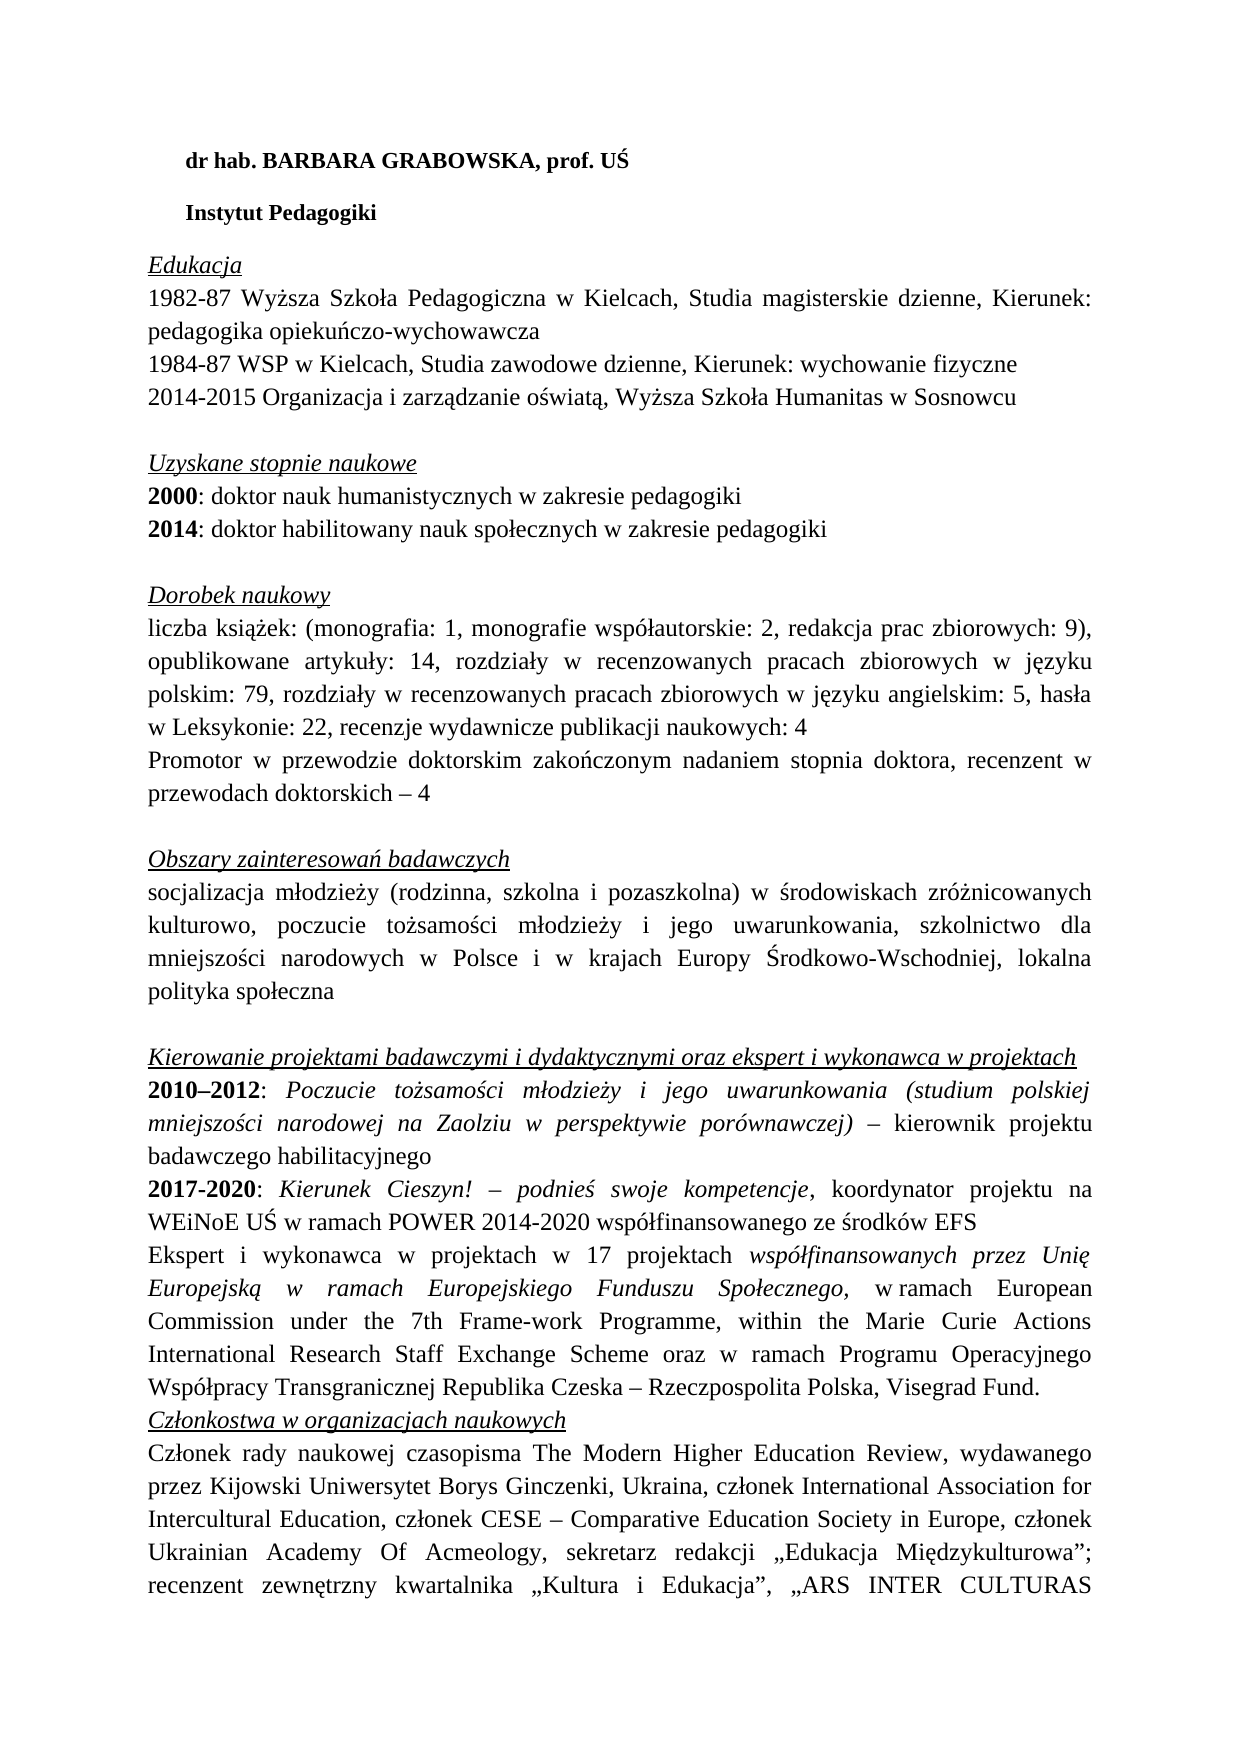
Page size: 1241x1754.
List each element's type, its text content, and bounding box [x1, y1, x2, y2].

text dr hab. BARBARA GRABOWSKA, prof. UŚ [185, 148, 1093, 174]
text socjalizacja młodzieży (rodzinna, szkolna i pozaszkolna) w środowiskach zróżnicowanych kulturowo, poczucie tożsamości młodzieży i jego uwarunkowania, szkolnictwo dla mniejszości narodowych w Polsce i w krajach Europy Środkowo-Wschodniej, lokalna polityka społeczna [148, 877, 1093, 1005]
text 2010–2012: Poczucie tożsamości młodzieży i jego uwarunkowania (studium polskiej mniejszości narodowej na Zaolziu w perspektywie porównawczej) – kierownik projektu badawczego habilitacyjnego [148, 1075, 1093, 1170]
text 1984-87 WSP w Kielcach, Studia zawodowe dzienne, Kierunek: wychowanie fizyczne [148, 349, 1093, 377]
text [148, 1438, 1093, 1599]
text Ekspert i wykonawca w projektach w 17 projektach współfinansowanych przez Unię Europejską w ramach Europejskiego Funduszu Społecznego, w ramach European Commission under the 7th Frame-work Programme, within the Marie Curie Actions International Research Staff Exchange Scheme oraz w ramach Programu Operacyjnego Współpracy Transgranicznej Republika Czeska – Rzeczpospolita Polska, Visegrad Fund. [148, 1240, 1093, 1401]
text Kierowanie projektami badawczymi i dydaktycznymi oraz ekspert i wykonawca w projektach [148, 1042, 1093, 1071]
text Członkostwa w organizacjach naukowych [148, 1405, 1093, 1434]
text Instytut Pedagogiki [185, 199, 1093, 225]
text Uzyskane stopnie naukowe [148, 448, 1093, 477]
text Obszary zainteresowań badawczych [148, 844, 1093, 873]
text 2017-2020: Kierunek Cieszyn! – podnieś swoje kompetencje, koordynator projektu na WEiNoE UŚ w ramach POWER 2014-2020 współfinansowanego ze środków EFS [148, 1174, 1093, 1236]
text 2014-2015 Organizacja i zarządzanie oświatą, Wyższa Szkoła Humanitas w Sosnowcu [148, 382, 1093, 411]
text 2014: doktor habilitowany nauk społecznych w zakresie pedagogiki [148, 514, 1093, 543]
text 2000: doktor nauk humanistycznych w zakresie pedagogiki [148, 481, 1093, 509]
text liczba książek: (monografia: 1, monografie współautorskie: 2, redakcja prac zbiorowych: 9), opublikowane artykuły: 14, rozdziały w recenzowanych pracach zbiorowych w języku polskim: 79, rozdziały w recenzowanych pracach zbiorowych w języku angielskim: 5, hasła w Leksykonie: 22, recenzje wydawnicze publikacji naukowych: 4 [148, 613, 1093, 741]
text Dorobek naukowy [148, 580, 1093, 609]
text 1982-87 Wyższa Szkoła Pedagogiczna w Kielcach, Studia magisterskie dzienne, Kierunek: pedagogika opiekuńczo-wychowawcza [148, 283, 1093, 344]
text Edukacja [148, 250, 1093, 278]
text Promotor w przewodzie doktorskim zakończonym nadaniem stopnia doktora, recenzent w przewodach doktorskich – 4 [148, 745, 1093, 807]
